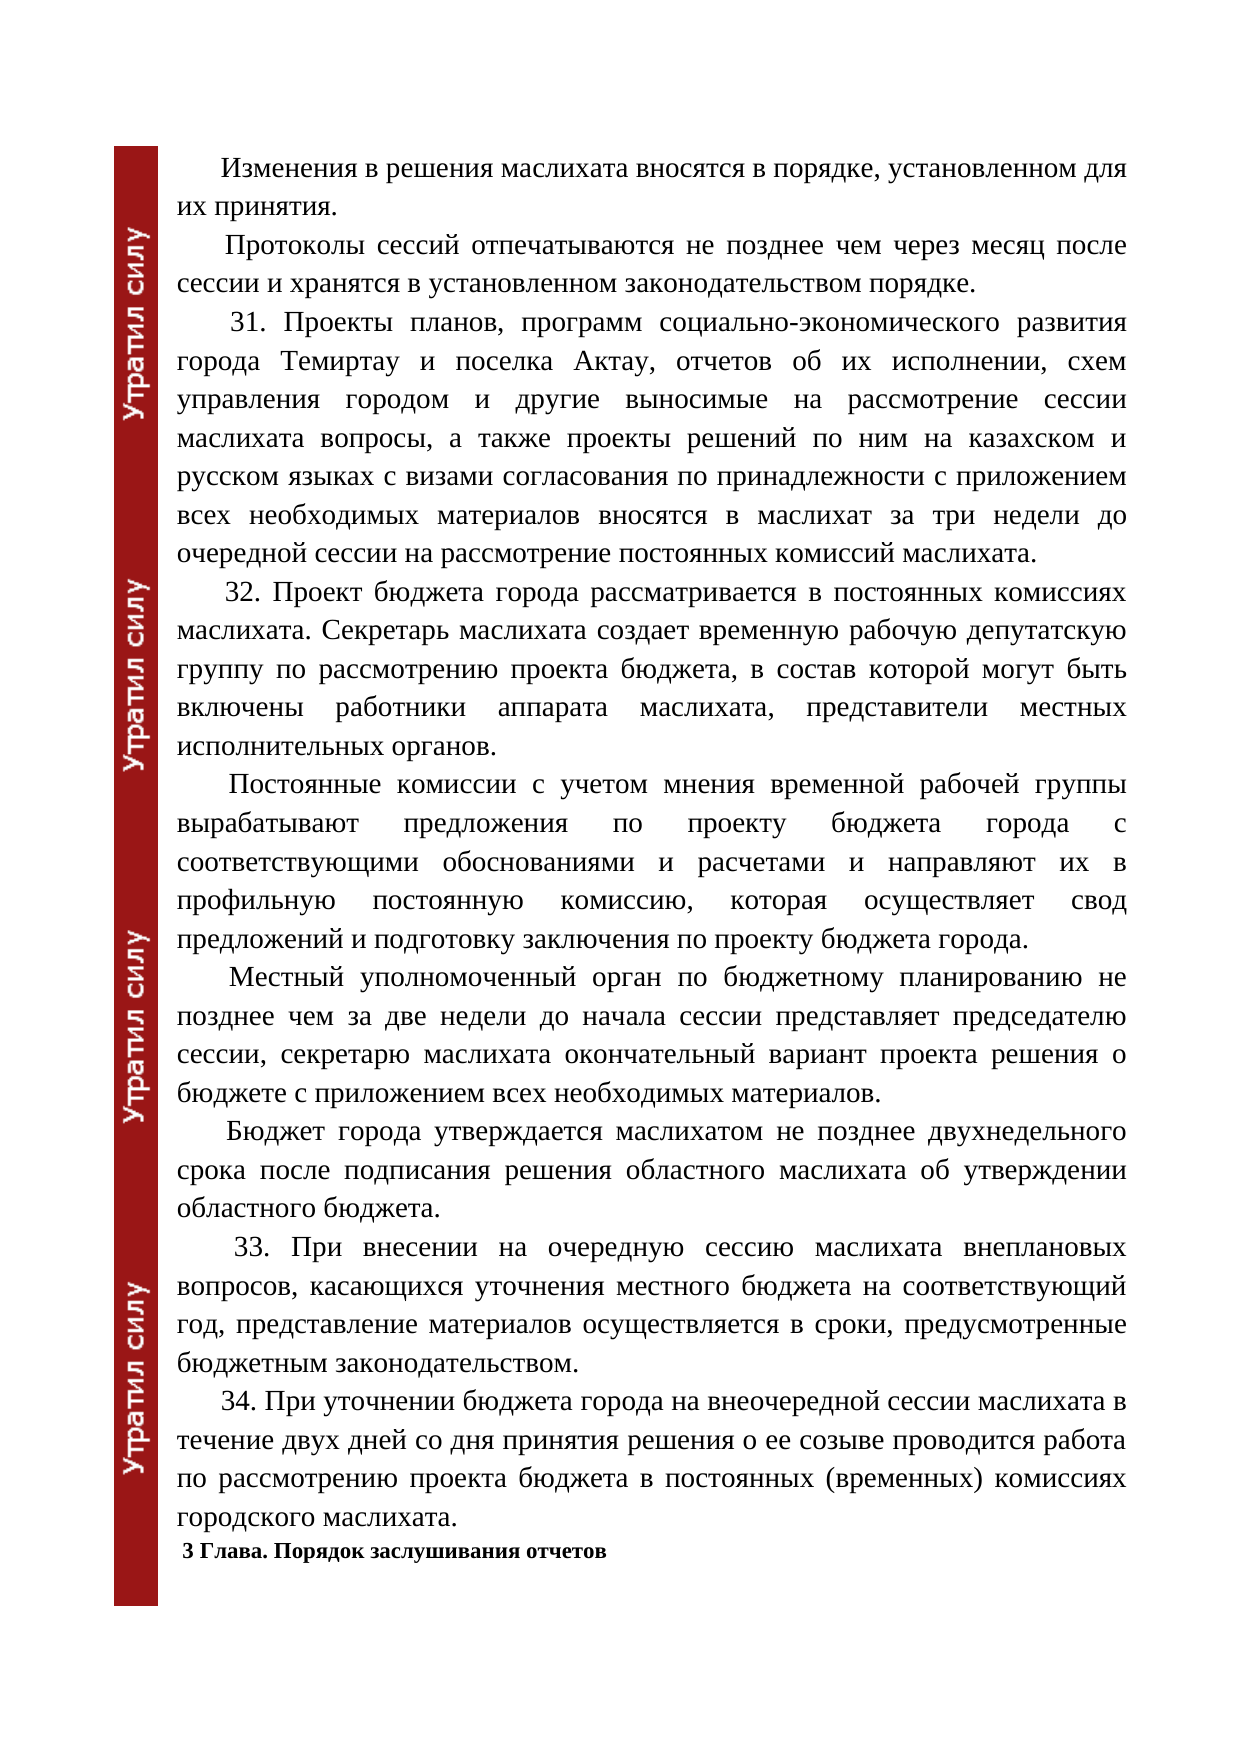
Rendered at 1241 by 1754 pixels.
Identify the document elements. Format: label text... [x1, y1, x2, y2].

text 34. При уточнении бюджета города на внеочередной сессии маслихата в течение двух дней со дня принятия решения о ее созыве проводится работа по рассмотрению проекта бюджета в постоянных (временных) комиссиях городского маслихата. [112, 1383, 1128, 1532]
text Постоянные комиссии с учетом мнения временной рабочей группы вырабатывают предложения по проекту бюджета города с соответствующими обоснованиями и расчетами и направляют их в профильную постоянную комиссию, которая осуществляет свод предложений и подготовку заключения по проекту бюджета города. [112, 767, 1128, 954]
picture [114, 1224, 158, 1229]
picture [114, 1108, 158, 1113]
text 3 Глава. Порядок заслушивания отчетов [112, 1537, 1128, 1564]
text Бюджет города утверждается маслихатом не позднее двухнедельного срока после подписания решения областного маслихата об утверждении областного бюджета. [112, 1113, 1128, 1224]
text Местный уполномоченный орган по бюджетному планированию не позднее чем за две недели до начала сессии представляет председателю сессии, секретарю маслихата окончательный вариант проекта решения о бюджете с приложением всех необходимых материалов. [112, 959, 1128, 1108]
text Протоколы сессий отпечатываются не позднее чем через месяц после сессии и хранятся в установленном законодательством порядке. [112, 227, 1128, 299]
text 31. Проекты планов, программ социально-экономического развития города Темиртау и поселка Актау, отчетов об их исполнении, схем управления городом и другие выносимые на рассмотрение сессии маслихата вопросы, а также проекты решений по ним на казахском и русском языках с визами согласования по принадлежности с приложением всех необходимых материалов вносятся в маслихат за три недели до очередной сессии на рассмотрение постоянных комиссий маслихата. [112, 304, 1128, 569]
picture [114, 1532, 158, 1537]
text 32. Проект бюджета города рассматривается в постоянных комиссиях маслихата. Секретарь маслихата создает временную рабочую депутатскую группу по рассмотрению проекта бюджета, в состав которой могут быть включены работники аппарата маслихата, представители местных исполнительных органов. [112, 574, 1128, 762]
picture [114, 954, 158, 959]
picture [114, 762, 158, 767]
picture [114, 1564, 158, 1606]
text 33. При внесении на очередную сессию маслихата внеплановых вопросов, касающихся уточнения местного бюджета на соответствующий год, представление материалов осуществляется в сроки, предусмотренные бюджетным законодательством. [112, 1229, 1128, 1378]
picture [114, 146, 158, 150]
picture [114, 299, 158, 304]
picture [114, 1378, 158, 1383]
picture [114, 569, 158, 574]
picture [114, 222, 158, 227]
text Изменения в решения маслихата вносятся в порядке, установленном для их принятия. [112, 150, 1128, 222]
